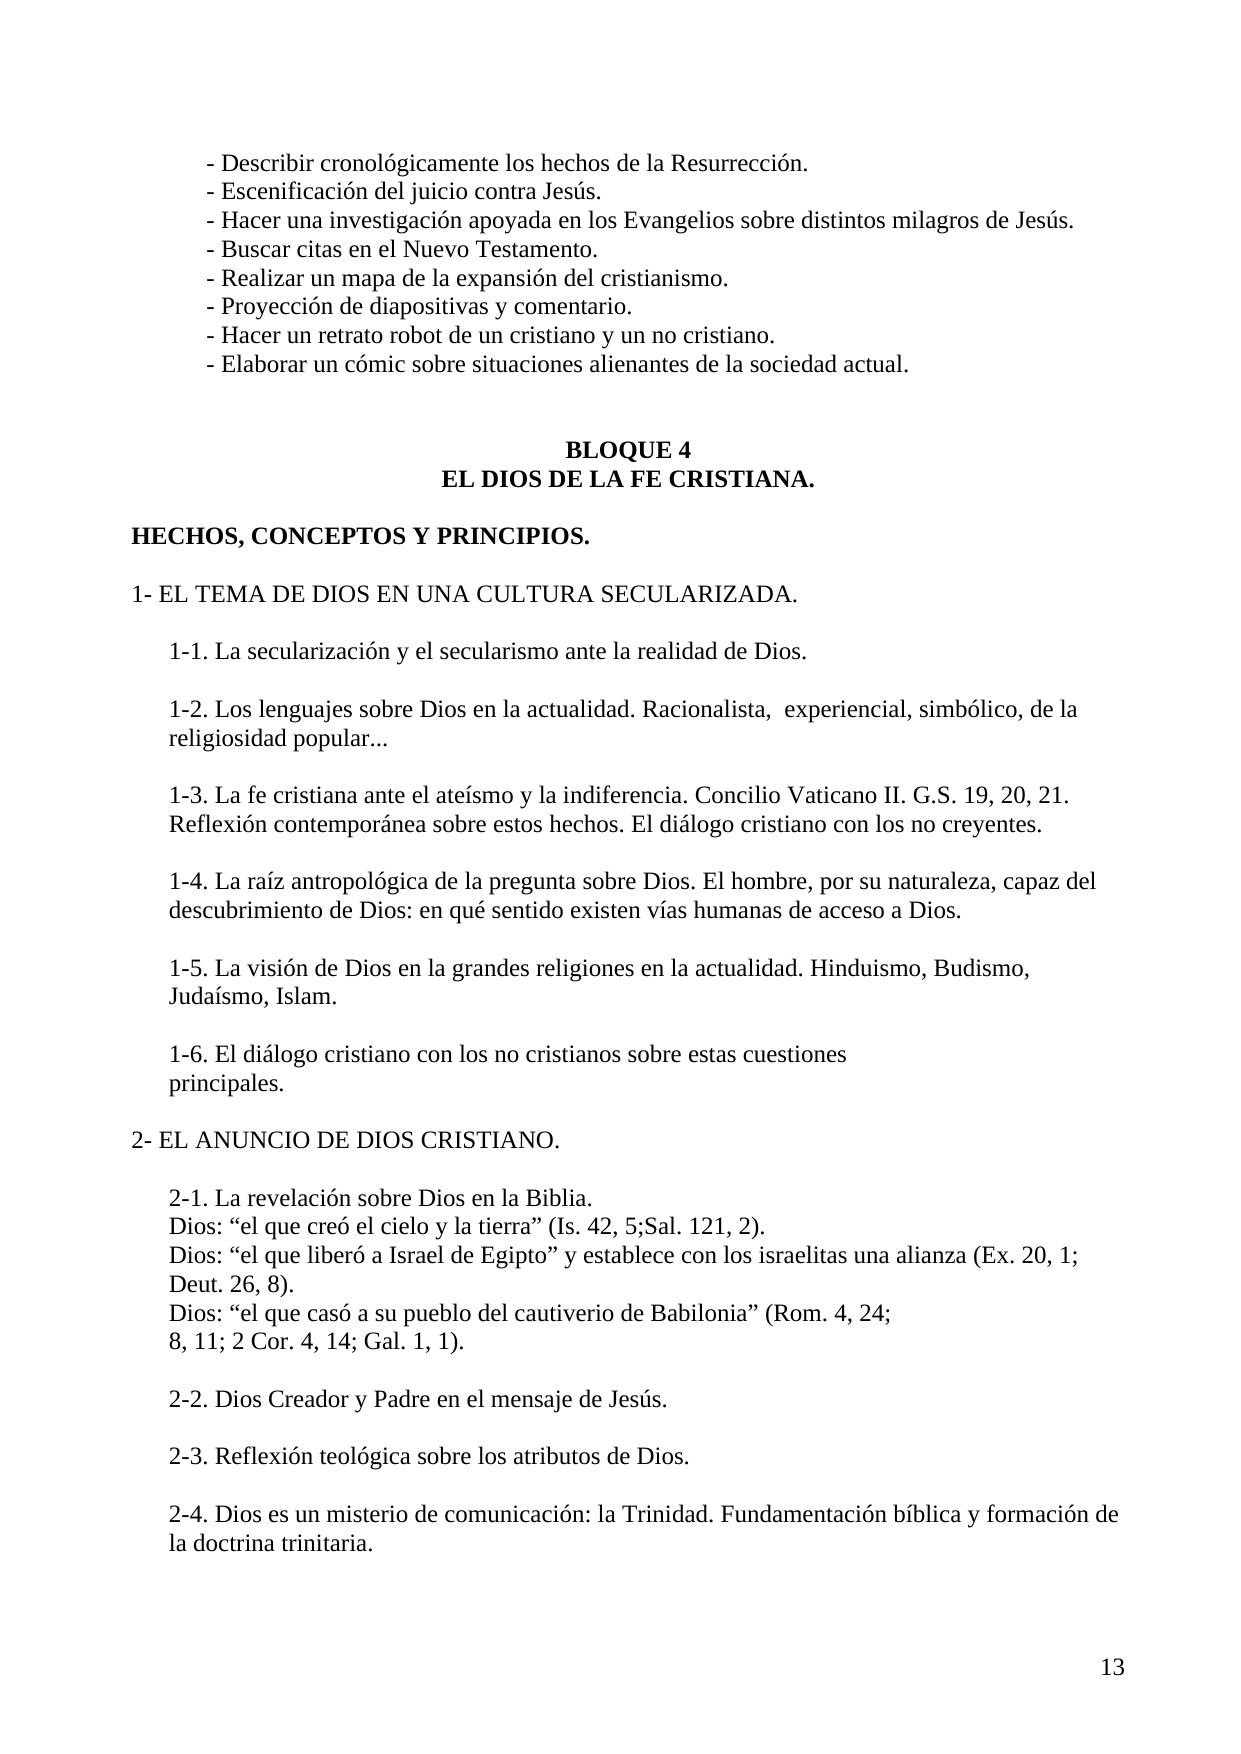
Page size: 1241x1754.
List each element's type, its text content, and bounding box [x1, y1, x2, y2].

text 1-6. El diálogo cristiano con los no cristianos sobre estas cuestiones [169, 1039, 1125, 1068]
text - Hacer una investigación apoyada en los Evangelios sobre distintos milagros de Jesús. [206, 205, 1125, 234]
text BLOQUE 4 [131, 435, 1125, 464]
text - Elaborar un cómic sobre situaciones alienantes de la sociedad actual. [206, 349, 1125, 378]
text 2-3. Reflexión teológica sobre los atributos de Dios. [169, 1441, 1125, 1470]
text 2-1. La revelación sobre Dios en [169, 1183, 1125, 1211]
text 1-3. La fe cristiana ante el ateísmo y la indiferencia. Concilio Vaticano II. G.S. 19, 20, 21. Reflexión contemporánea sobre estos hechos. El diálogo cristiano con los no creyentes. [169, 780, 1125, 838]
text 2-4. Dios es un misterio de comunicación: bíblica y formación de la doctrina trinitaria. [169, 1499, 1125, 1556]
text - Describir cronológicamente los hechos de [206, 148, 1125, 176]
text - Escenificación del juicio contra Jesús. [206, 176, 1125, 205]
text - Realizar un mapa de la expansión del cristianismo. [206, 263, 1125, 291]
text EL DIOS DE [131, 464, 1125, 493]
text - Hacer un retrato robot de un cristiano y un no cristiano. [206, 320, 1125, 349]
text - Proyección de diapositivas y comentario. [206, 291, 1125, 320]
text - Buscar citas en el Nuevo Testamento. [206, 234, 1125, 263]
text Dios: “el que liberó a Israel de Egipto” y establece con los israelitas una alianza (Ex. 20, 1; Deut. 26, 8). [169, 1240, 1125, 1298]
text 1-4. La raíz antropológica de la pregunta sobre Dios. El hombre, por su naturaleza, capaz del descubrimiento de Dios: en qué sentido existen vías humanas de acceso a Dios. [169, 866, 1125, 924]
text 1-1. La secularización y el secularismo ante la realidad de Dios. [169, 636, 1125, 665]
text Dios: “el que casó a su pueblo del cautiverio de Babilonia” (Rom. 4, 24; [169, 1298, 1125, 1326]
text 8, 11; 2 Cor. 4, 14; Gal. 1, 1). [169, 1326, 1125, 1355]
text 2-2. Dios Creador y Padre en el mensaje de Jesús. [169, 1384, 1125, 1413]
text 2- EL ANUNCIO DE DIOS CRISTIANO. [131, 1125, 1125, 1154]
text HECHOS, CONCEPTOS Y PRINCIPIOS. [131, 521, 1125, 550]
text Dios: “el que creó el cielo y la tierra” (Is. 42, 5;Sal. 121, 2). [169, 1211, 1125, 1240]
text 1-5. La visión de Dios en la grandes religiones en la actualidad. Hinduismo, Budismo, Judaísmo, Islam. [169, 953, 1125, 1010]
text 1- EL TEMA DE DIOS EN UNA CULTURA SECULARIZADA. [131, 579, 1125, 608]
text 1-2. Los lenguajes sobre Dios en la actualidad. Racionalista, experiencial, simbólico, de la religiosidad popular... [169, 694, 1125, 751]
text principales. [169, 1068, 1125, 1096]
